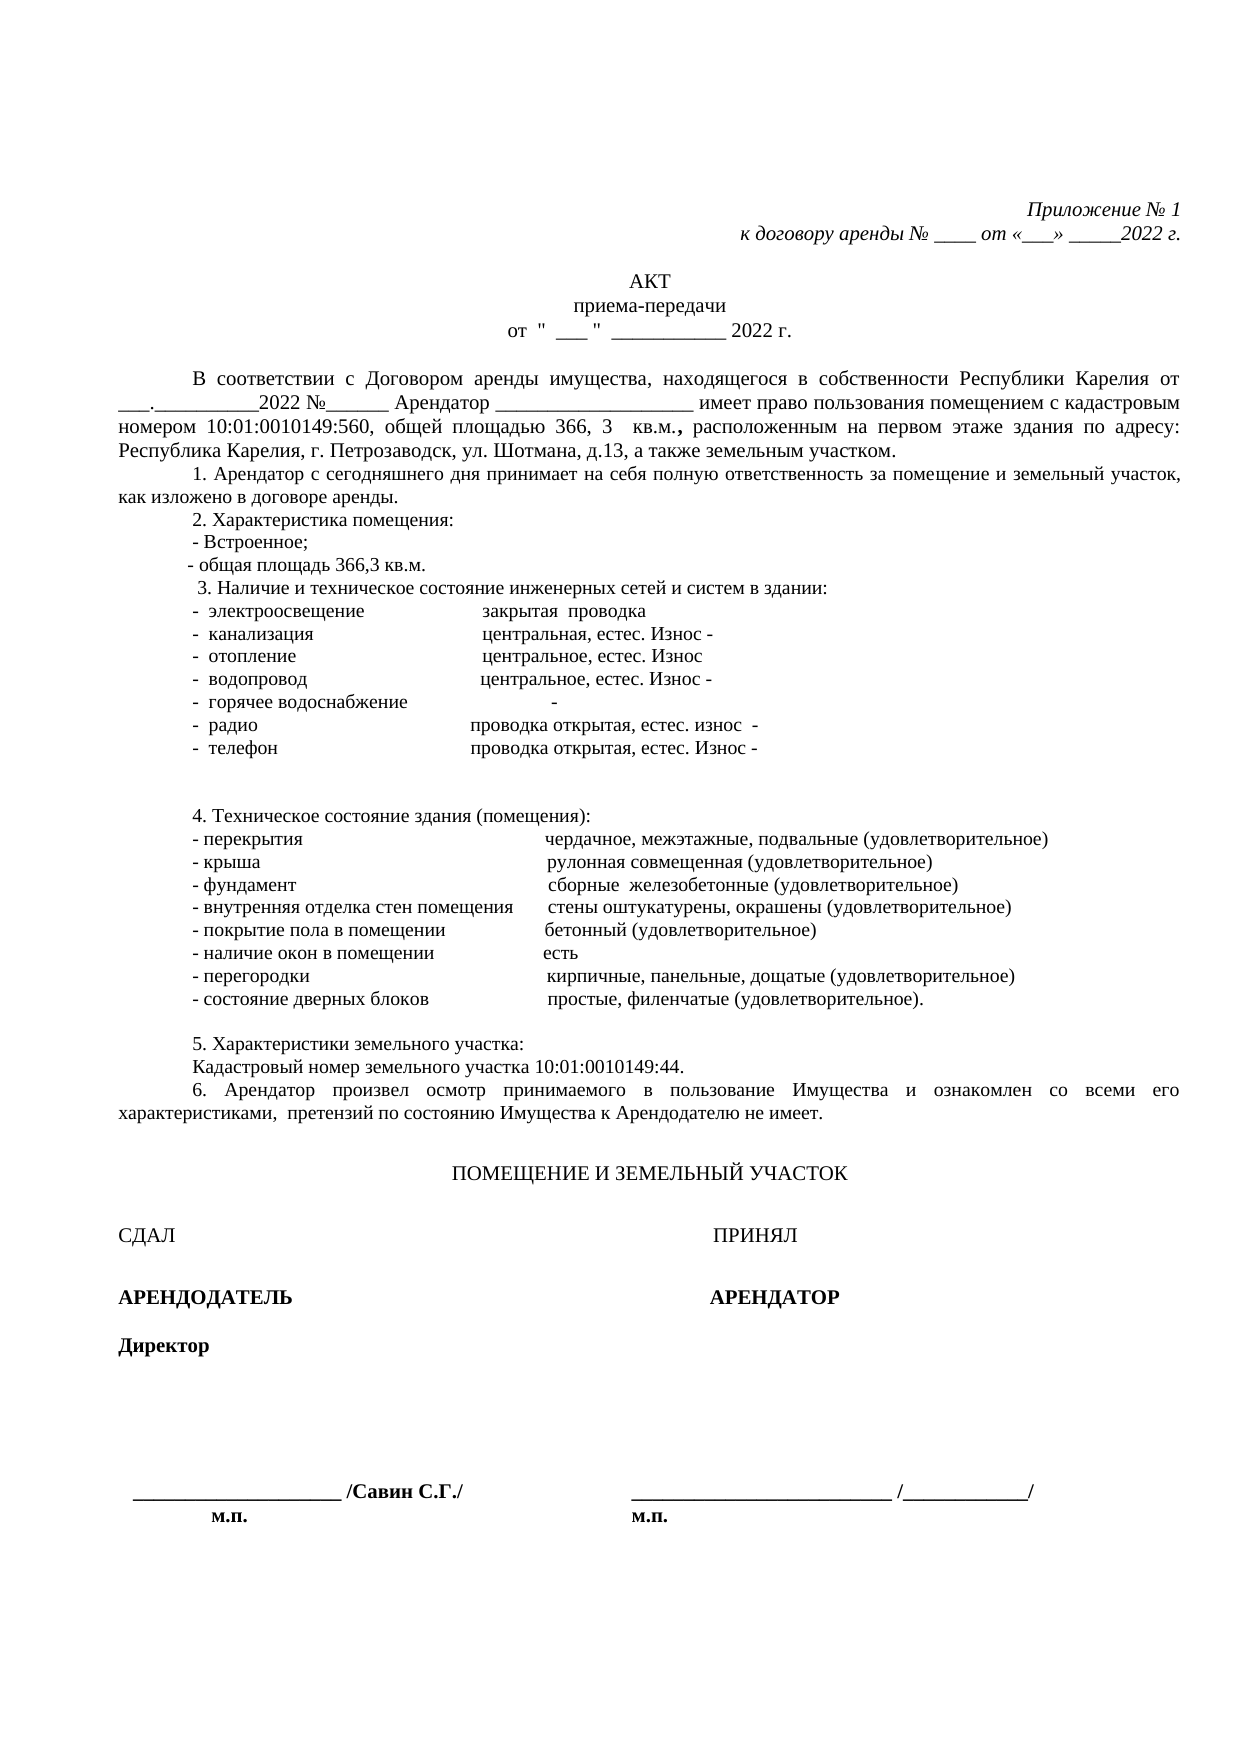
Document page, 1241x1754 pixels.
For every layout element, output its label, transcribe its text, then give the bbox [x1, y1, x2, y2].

text от " ___ " ___________ 2022 г. [118, 317, 1181, 342]
text СДАЛ ПРИНЯЛ [118, 1222, 1181, 1247]
text - внутренняя отделка стен помещения стены оштукатурены, окрашены (удовлетворительное) [118, 895, 1181, 918]
text АКТ [118, 269, 1181, 293]
text Приложение № 1 [118, 197, 1181, 221]
text - фундамент сборные железобетонные (удовлетворительное) [118, 872, 1181, 895]
text 5. Характеристики земельного участка: [118, 1032, 1181, 1055]
table_header АРЕНДОДАТЕЛЬ Директор [107, 1285, 620, 1357]
text - покрытие пола в помещении бетонный (удовлетворительное) [118, 918, 1181, 941]
text - Встроенное; [192, 530, 1181, 553]
text 3. Наличие и техническое состояние инженерных сетей и систем в здании: [118, 576, 1181, 599]
text - перегородки кирпичные, панельные, дощатые (удовлетворительное) [118, 964, 1181, 987]
text - канализация центральная, естес. Износ - [118, 622, 1181, 644]
text - горячее водоснабжение - [118, 690, 1181, 713]
text - радио проводка открытая, естес. износ - [118, 713, 1181, 736]
text к договору аренды № ____ от «___» _____2022 г. [118, 221, 1181, 245]
text 6. Арендатор произвел осмотр принимаемого в пользование Имущества и ознакомлен со всеми его характеристиками, претензий по состоянию Имущества к Арендодателю не имеет. [118, 1078, 1181, 1123]
text приема-передачи [118, 293, 1181, 317]
text - крыша рулонная совмещенная (удовлетворительное) [118, 850, 1181, 872]
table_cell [107, 1358, 620, 1623]
text - водопровод центральное, естес. Износ - [118, 667, 1181, 690]
table_header АРЕНДАТОР [621, 1285, 1133, 1357]
text - наличие окон в помещении есть [118, 941, 1181, 964]
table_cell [621, 1358, 1133, 1623]
text - телефон проводка открытая, естес. Износ - [118, 736, 1181, 758]
text В соответствии с Договором аренды имущества, находящегося в собственности Республики Карелия от ___.__________2022 №______ Арендатор ___________________ имеет право пользования помещением с кадастровым номером 10:01:0010149:560, общей площадью 366, 3 кв.м., расположенным на первом этаже здания по адресу: Республика Карелия, г. Петрозаводск, ул. Шотмана, д.13, а также земельным участком. [118, 366, 1181, 462]
text ПОМЕЩЕНИЕ И ЗЕМЕЛЬНЫЙ УЧАСТОК [118, 1161, 1181, 1185]
text - отопление центральное, естес. Износ [118, 644, 1181, 667]
text Кадастровый номер земельного участка 10:01:0010149:44. [118, 1055, 1181, 1078]
text - перекрытия чердачное, межэтажные, подвальные (удовлетворительное) [118, 827, 1181, 850]
text 2. Характеристика помещения: [118, 507, 1181, 530]
text - состояние дверных блоков простые, филенчатые (удовлетворительное). [118, 987, 1181, 1009]
text 4. Техническое состояние здания (помещения): [118, 804, 1181, 827]
text - электроосвещение закрытая проводка [118, 599, 1181, 622]
text - общая площадь 366,3 кв.м. [118, 553, 1181, 576]
text 1. Арендатор с сегодняшнего дня принимает на себя полную ответственность за помещение и земельный участок, как изложено в договоре аренды. [118, 462, 1181, 507]
